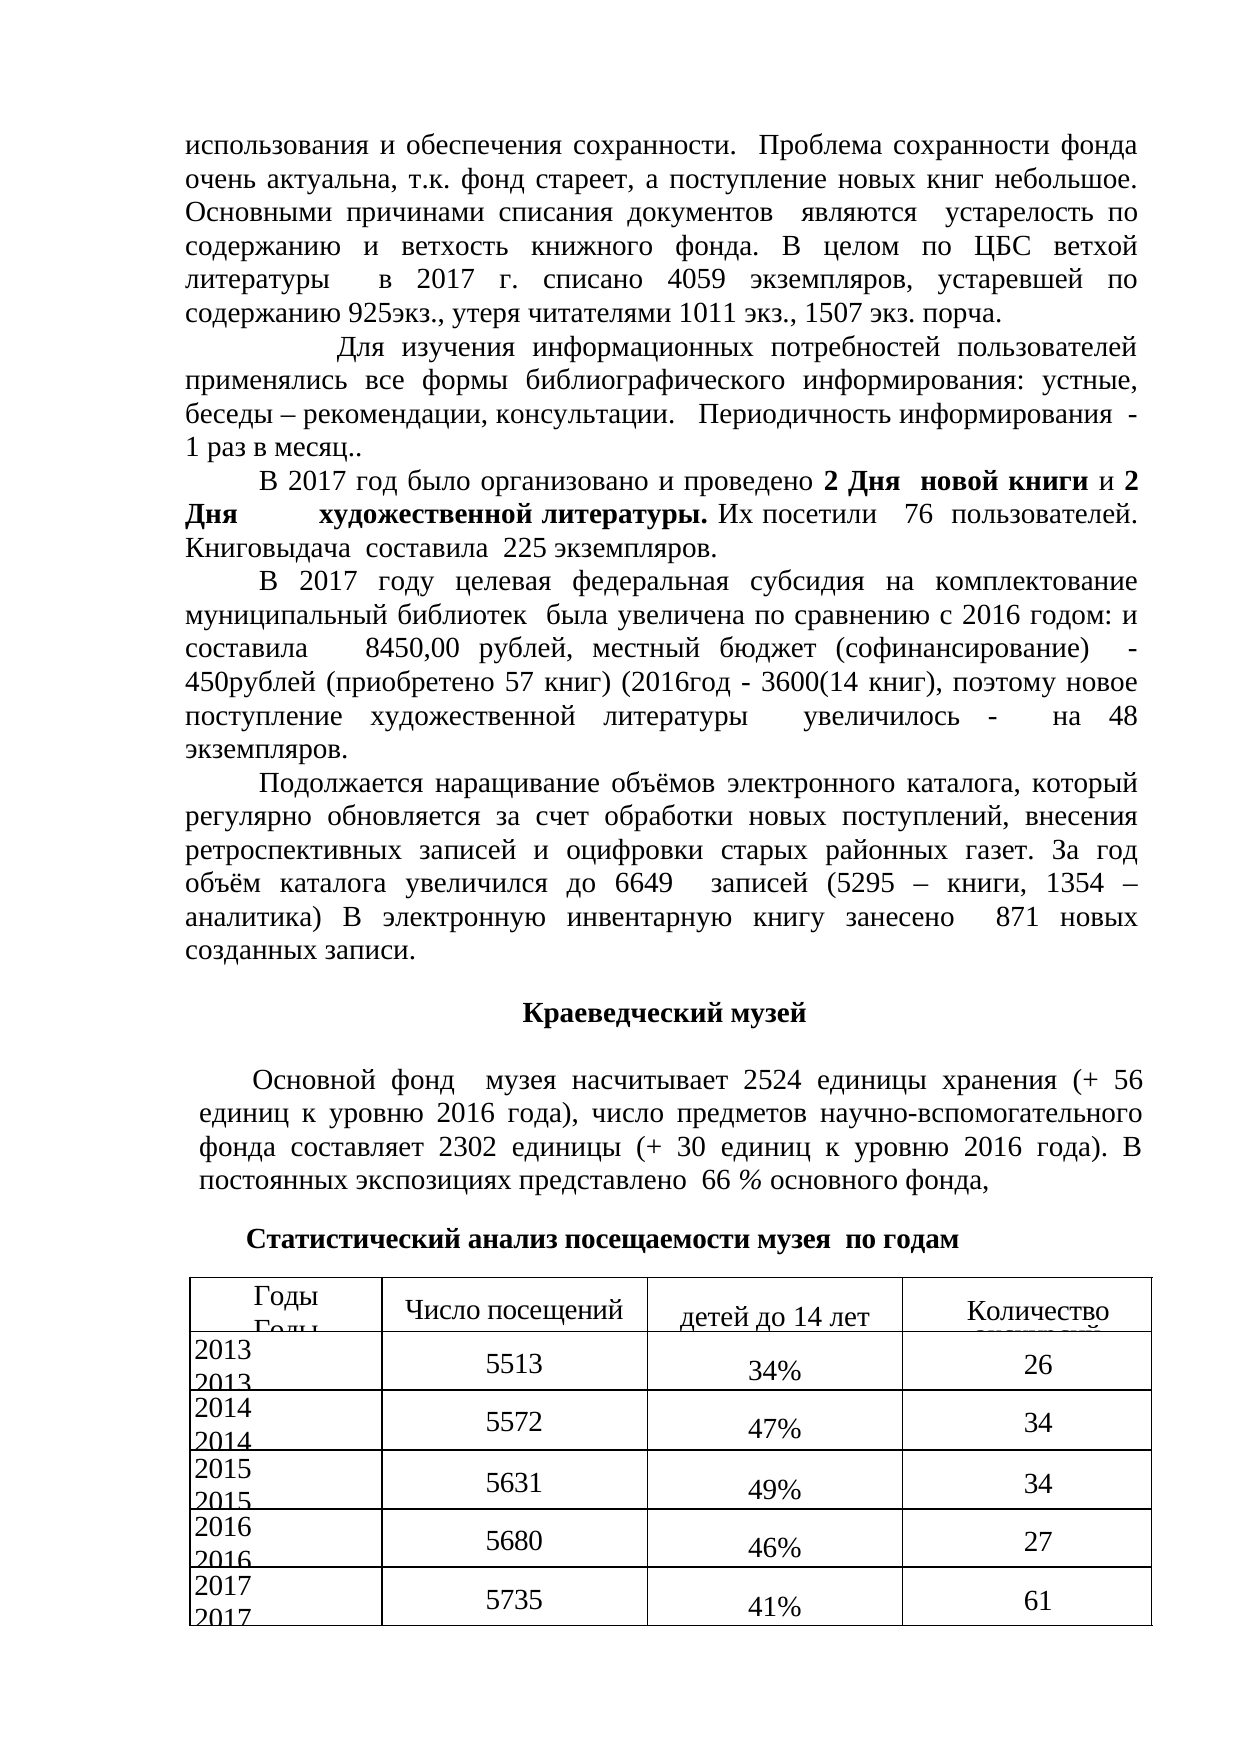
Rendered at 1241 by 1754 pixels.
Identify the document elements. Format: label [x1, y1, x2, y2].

table_header [177, 118, 1152, 1636]
